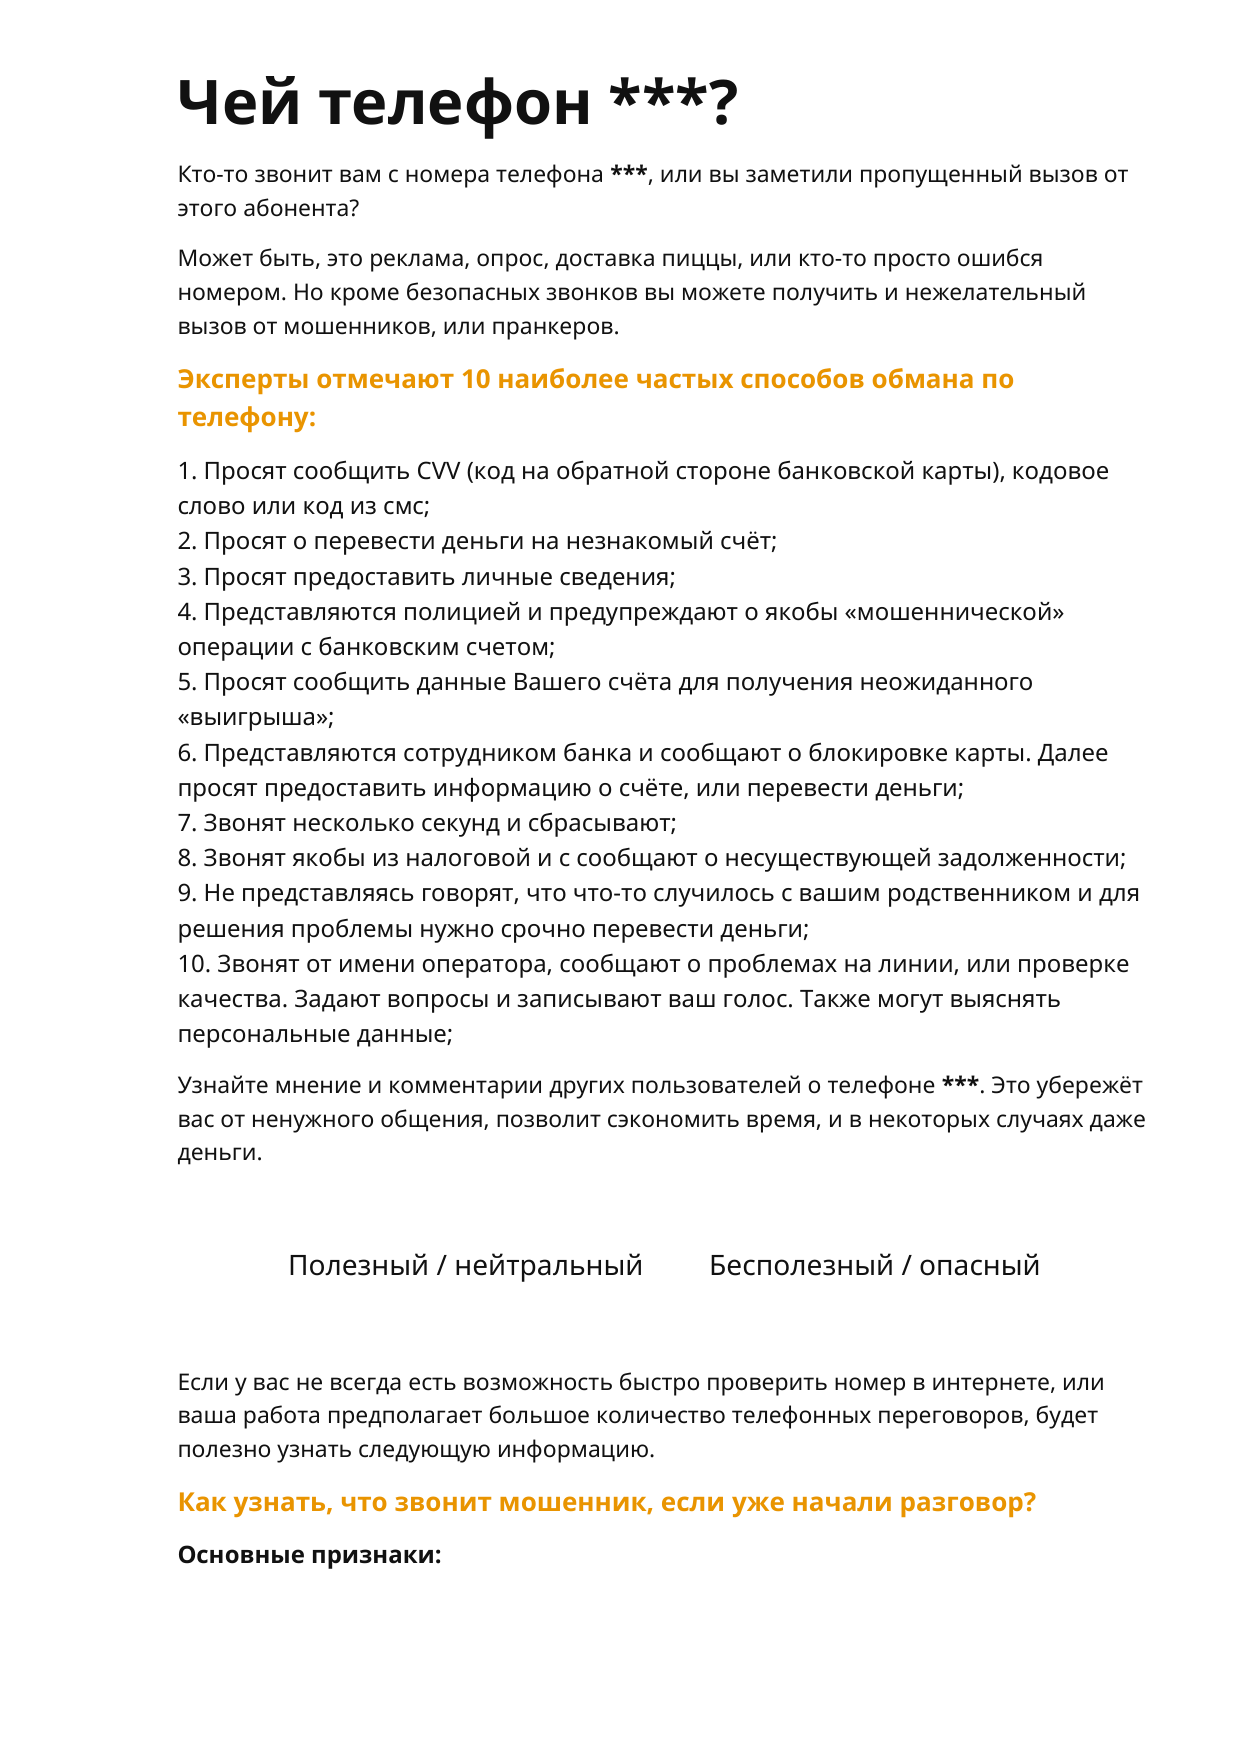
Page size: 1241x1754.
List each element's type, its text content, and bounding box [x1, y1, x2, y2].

text Если у вас не всегда есть возможность быстро проверить номер в интернете, или ваша работа предполагает большое количество телефонных переговоров, будет полезно узнать следующую информацию. [177, 1365, 1152, 1464]
text Как узнать, что звонит мошенник, если уже начали разговор? [177, 1483, 1152, 1519]
text Эксперты отмечают 10 наиболее частых способов обмана по телефону: [177, 360, 1152, 434]
text Может быть, это реклама, опрос, доставка пиццы, или кто-то просто ошибся номером. Но кроме безопасных звонков вы можете получить и нежелательный вызов от мошенников, или пранкеров. [177, 242, 1152, 341]
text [177, 1538, 1152, 1606]
text Полезный / нейтральный Бесполезный / опасный [177, 1245, 1152, 1283]
subtitle Чей телефон ***? [177, 59, 1152, 143]
text Узнайте мнение и комментарии других пользователей о телефоне ***. Это убережёт вас от ненужного общения, позволит сэкономить время, и в некоторых случаях даже деньги. [177, 1069, 1152, 1168]
text Кто-то звонит вам с номера телефона ***, или вы заметили пропущенный вызов от этого абонента? [177, 158, 1152, 223]
text 1. Просят сообщить CVV (код на обратной стороне банковской карты), кодовое слово или код из смс; 2. Просят о перевести деньги на незнакомый счёт; 3. Просят предоставить личные сведения; 4. Представляются полицией и предупреждают о якобы «мошеннической» операции с банковским счетом; 5. Просят сообщить данные Вашего счёта для получения неожиданного «выигрыша»; 6. Представляются сотрудником банка и сообщают о блокировке карты. Далее просят предоставить информацию о счёте, или перевести деньги; 7. Звонят несколько секунд и сбрасывают; 8. Звонят якобы из налоговой и с сообщают о несуществующей задолженности; 9. Не представляясь говорят, что что-то случилось с вашим родственником и для решения проблемы нужно срочно перевести деньги; 10. Звонят от имени оператора, сообщают о проблемах на линии, или проверке качества. Задают вопросы и записывают ваш голос. Также могут выяснять персональные данные; [177, 454, 1152, 1049]
